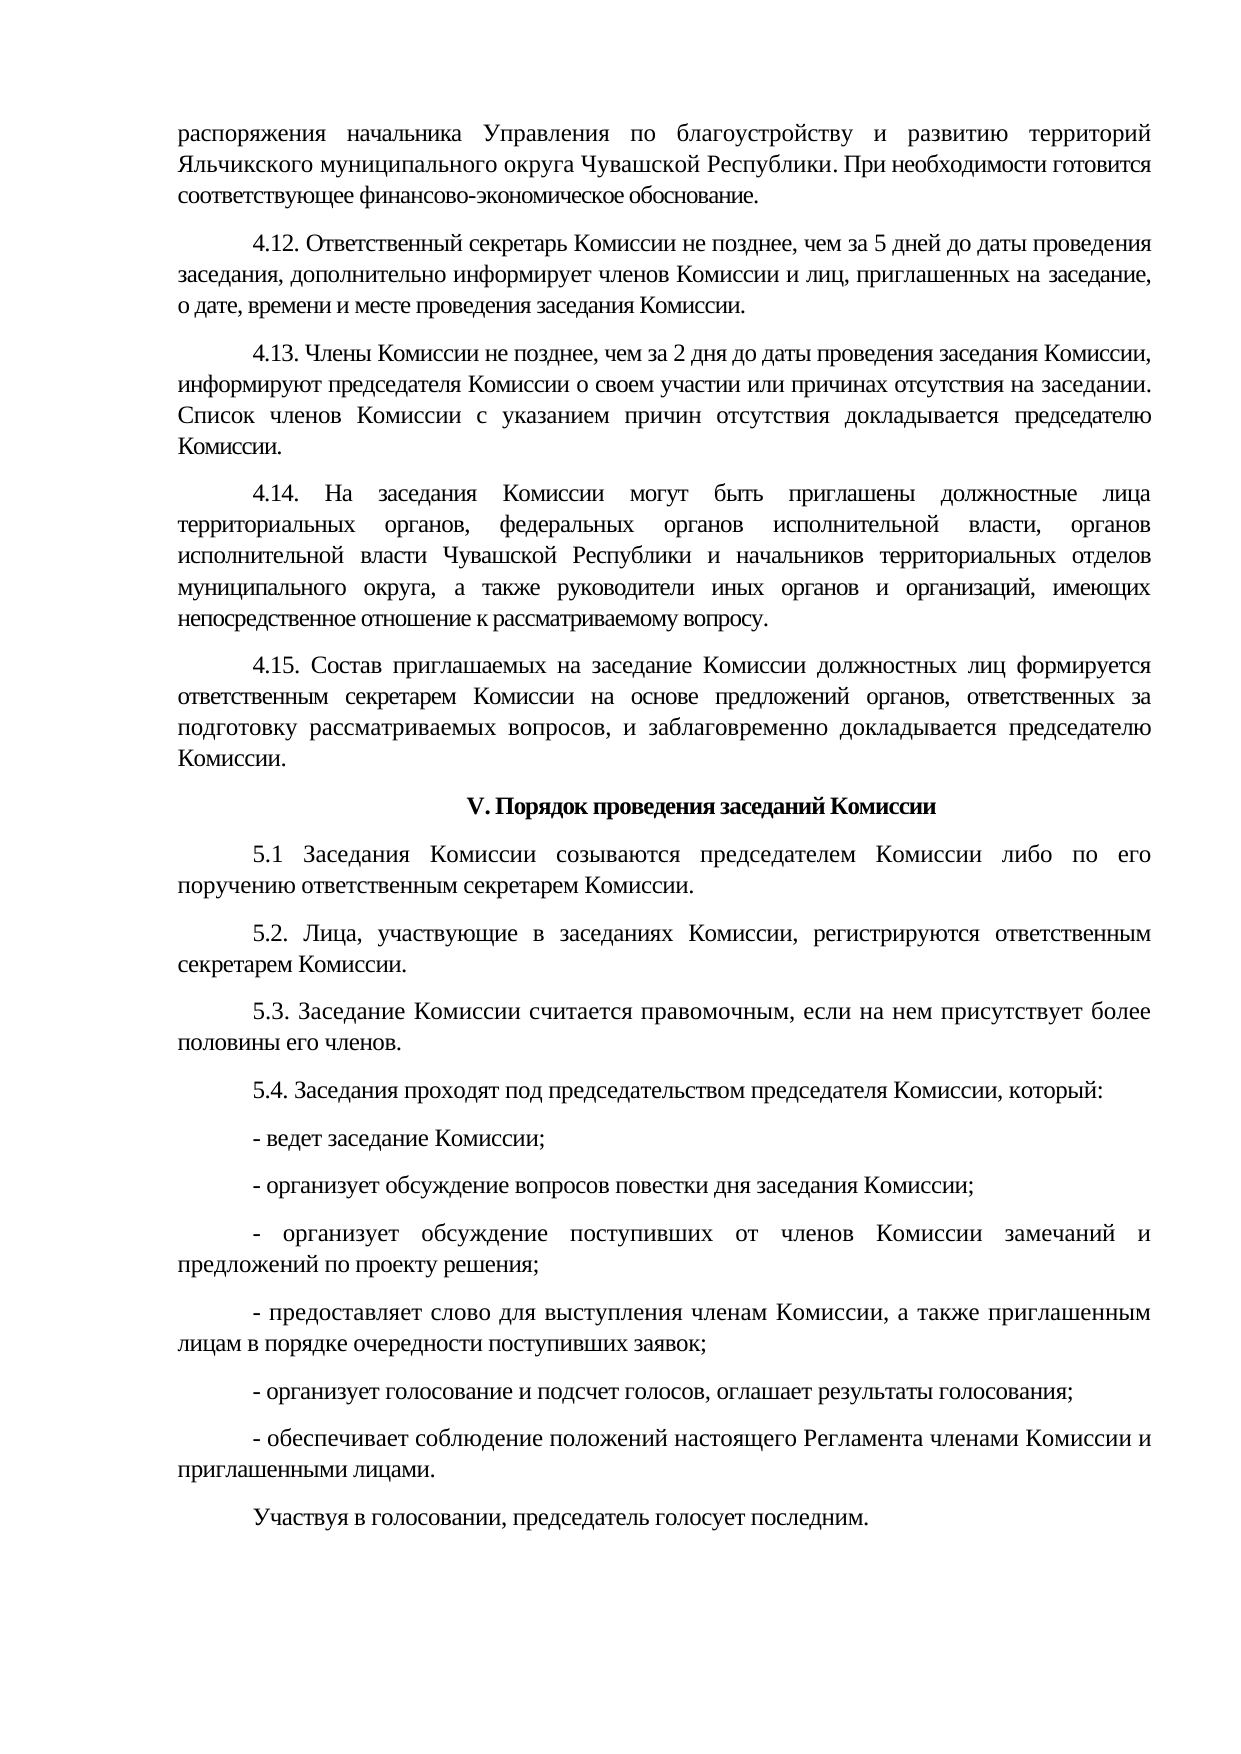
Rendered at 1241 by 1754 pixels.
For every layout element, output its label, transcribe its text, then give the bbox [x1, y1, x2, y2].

text V. Порядок проведения заседаний Комиссии [177, 791, 1152, 820]
text 5.3. Заседание Комиссии считается правомочным, если на нем присутствует более половины его членов. [177, 996, 1152, 1056]
text - организует голосование и подсчет голосов, оглашает результаты голосования; [177, 1376, 1152, 1404]
text 4.12. Ответственный секретарь Комиссии не позднее, чем за 5 дней до даты проведения заседания, дополнительно информирует членов Комиссии и лиц, приглашенных на заседание, о дате, времени и месте проведения заседания Комиссии. [177, 228, 1152, 319]
text 5.4. Заседания проходят под председательством председателя Комиссии, который: [177, 1075, 1152, 1104]
text Участвуя в голосовании, председатель голосует последним. [177, 1502, 1152, 1531]
text - организует обсуждение поступивших от членов Комиссии замечаний и предложений по проекту решения; [177, 1218, 1152, 1278]
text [177, 118, 1152, 209]
text - предоставляет слово для выступления членам Комиссии, а также приглашенным лицам в порядке очередности поступивших заявок; [177, 1297, 1152, 1357]
text 4.15. Состав приглашаемых на заседание Комиссии должностных лиц формируется ответственным секретарем Комиссии на основе предложений органов, ответственных за подготовку рассматриваемых вопросов, и заблаговременно докладывается председателю Комиссии. [177, 650, 1152, 772]
text - обеспечивает соблюдение положений настоящего Регламента членами Комиссии и приглашенными лицами. [177, 1423, 1152, 1483]
text - ведет заседание Комиссии; [177, 1123, 1152, 1152]
text 4.13. Члены Комиссии не позднее, чем за 2 дня до даты проведения заседания Комиссии, информируют председателя Комиссии о своем участии или причинах отсутствия на заседании. Список членов Комиссии с указанием причин отсутствия докладывается председателю Комиссии. [177, 338, 1152, 459]
text 4.14. На заседания Комиссии могут быть приглашены должностные лица территориальных органов, федеральных органов исполнительной власти, органов исполнительной власти Чувашской Республики и начальников территориальных отделов муниципального округа, а также руководители иных органов и организаций, имеющих непосредственное отношение к рассматриваемому вопросу. [177, 478, 1152, 631]
text 5.2. Лица, участвующие в заседаниях Комиссии, регистрируются ответственным секретарем Комиссии. [177, 918, 1152, 977]
text - организует обсуждение вопросов повестки дня заседания Комиссии; [177, 1171, 1152, 1199]
text 5.1 Заседания Комиссии созываются председателем Комиссии либо по его поручению ответственным секретарем Комиссии. [177, 839, 1152, 899]
